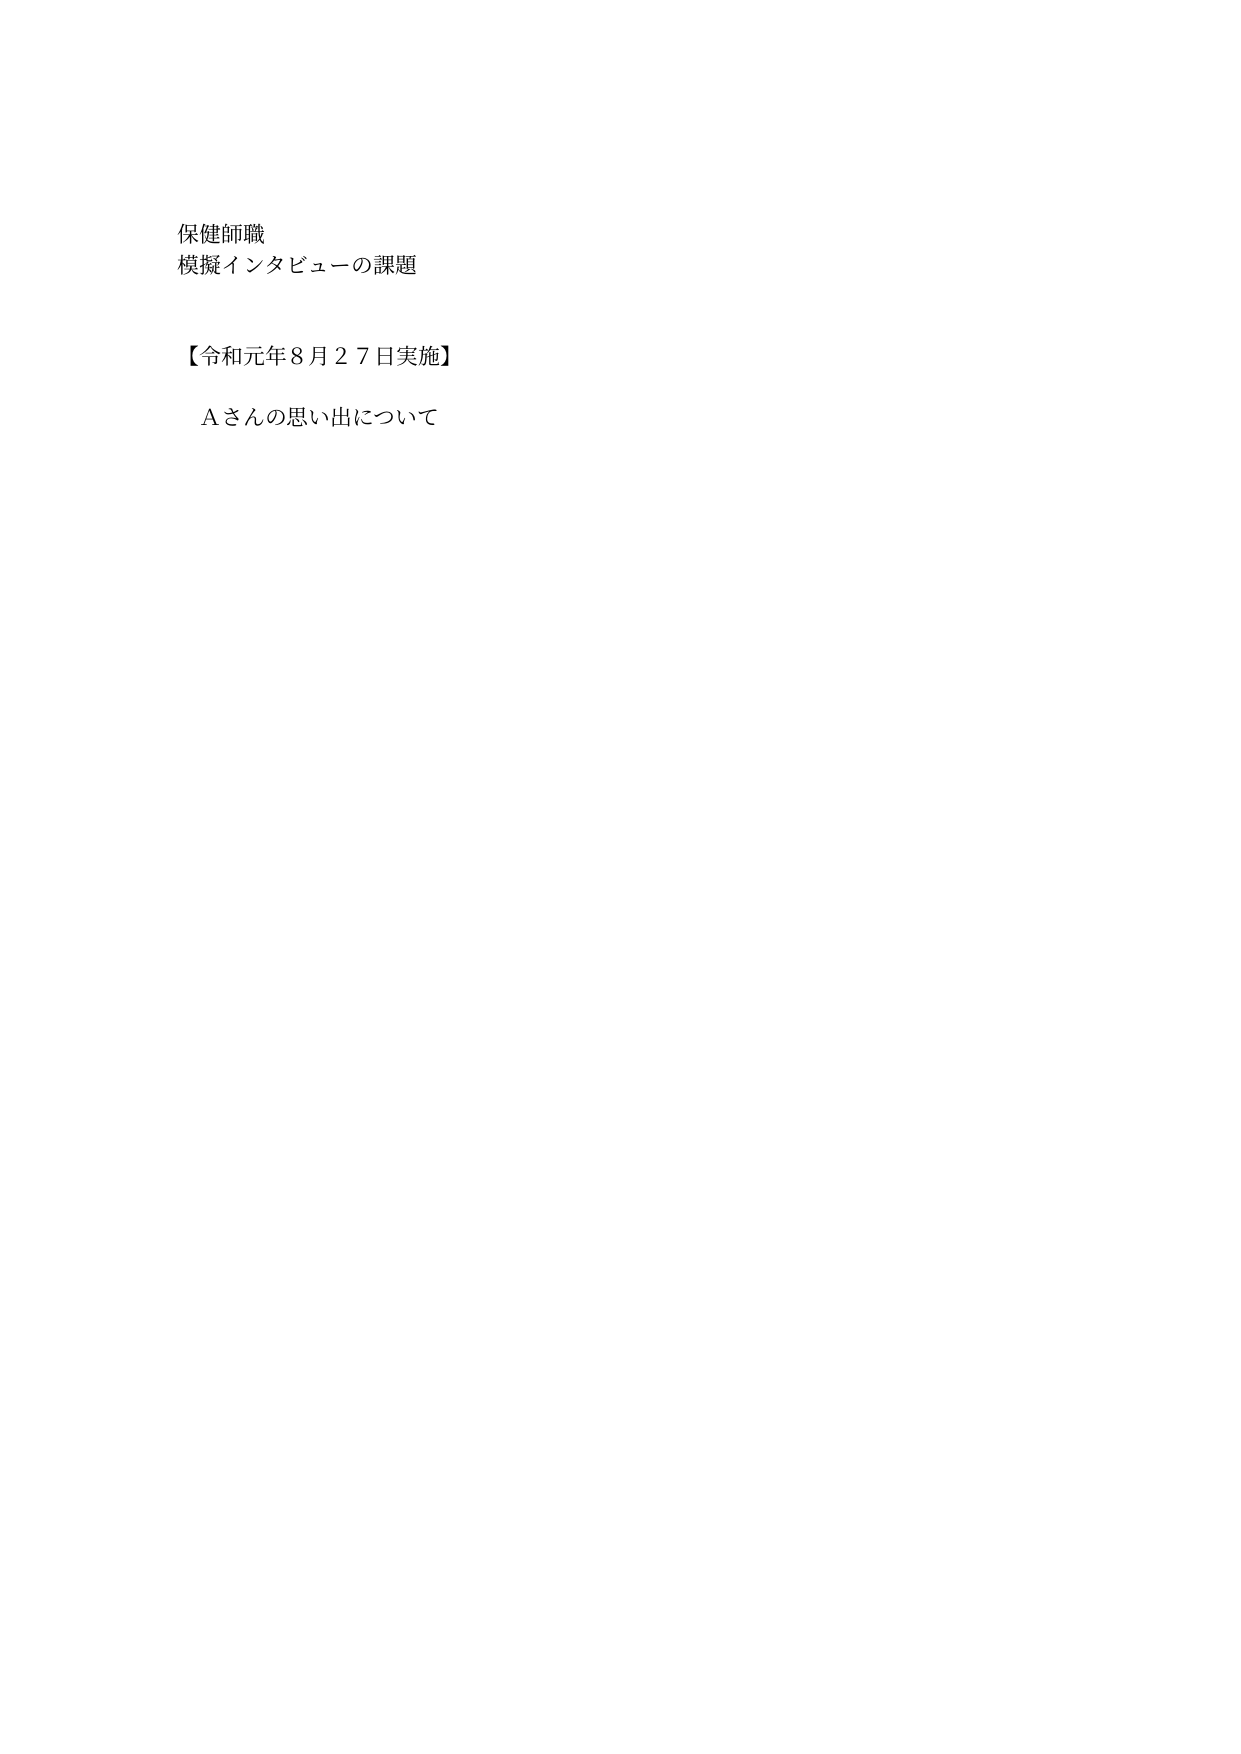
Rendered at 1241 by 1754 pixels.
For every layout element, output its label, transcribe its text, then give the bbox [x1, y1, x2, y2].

text Ａさんの思い出について [177, 401, 1063, 432]
text 【令和元年８月２７日実施】 [177, 339, 1063, 371]
text 模擬インタビューの課題 [177, 248, 1063, 280]
text 保健師職 [177, 217, 1063, 248]
